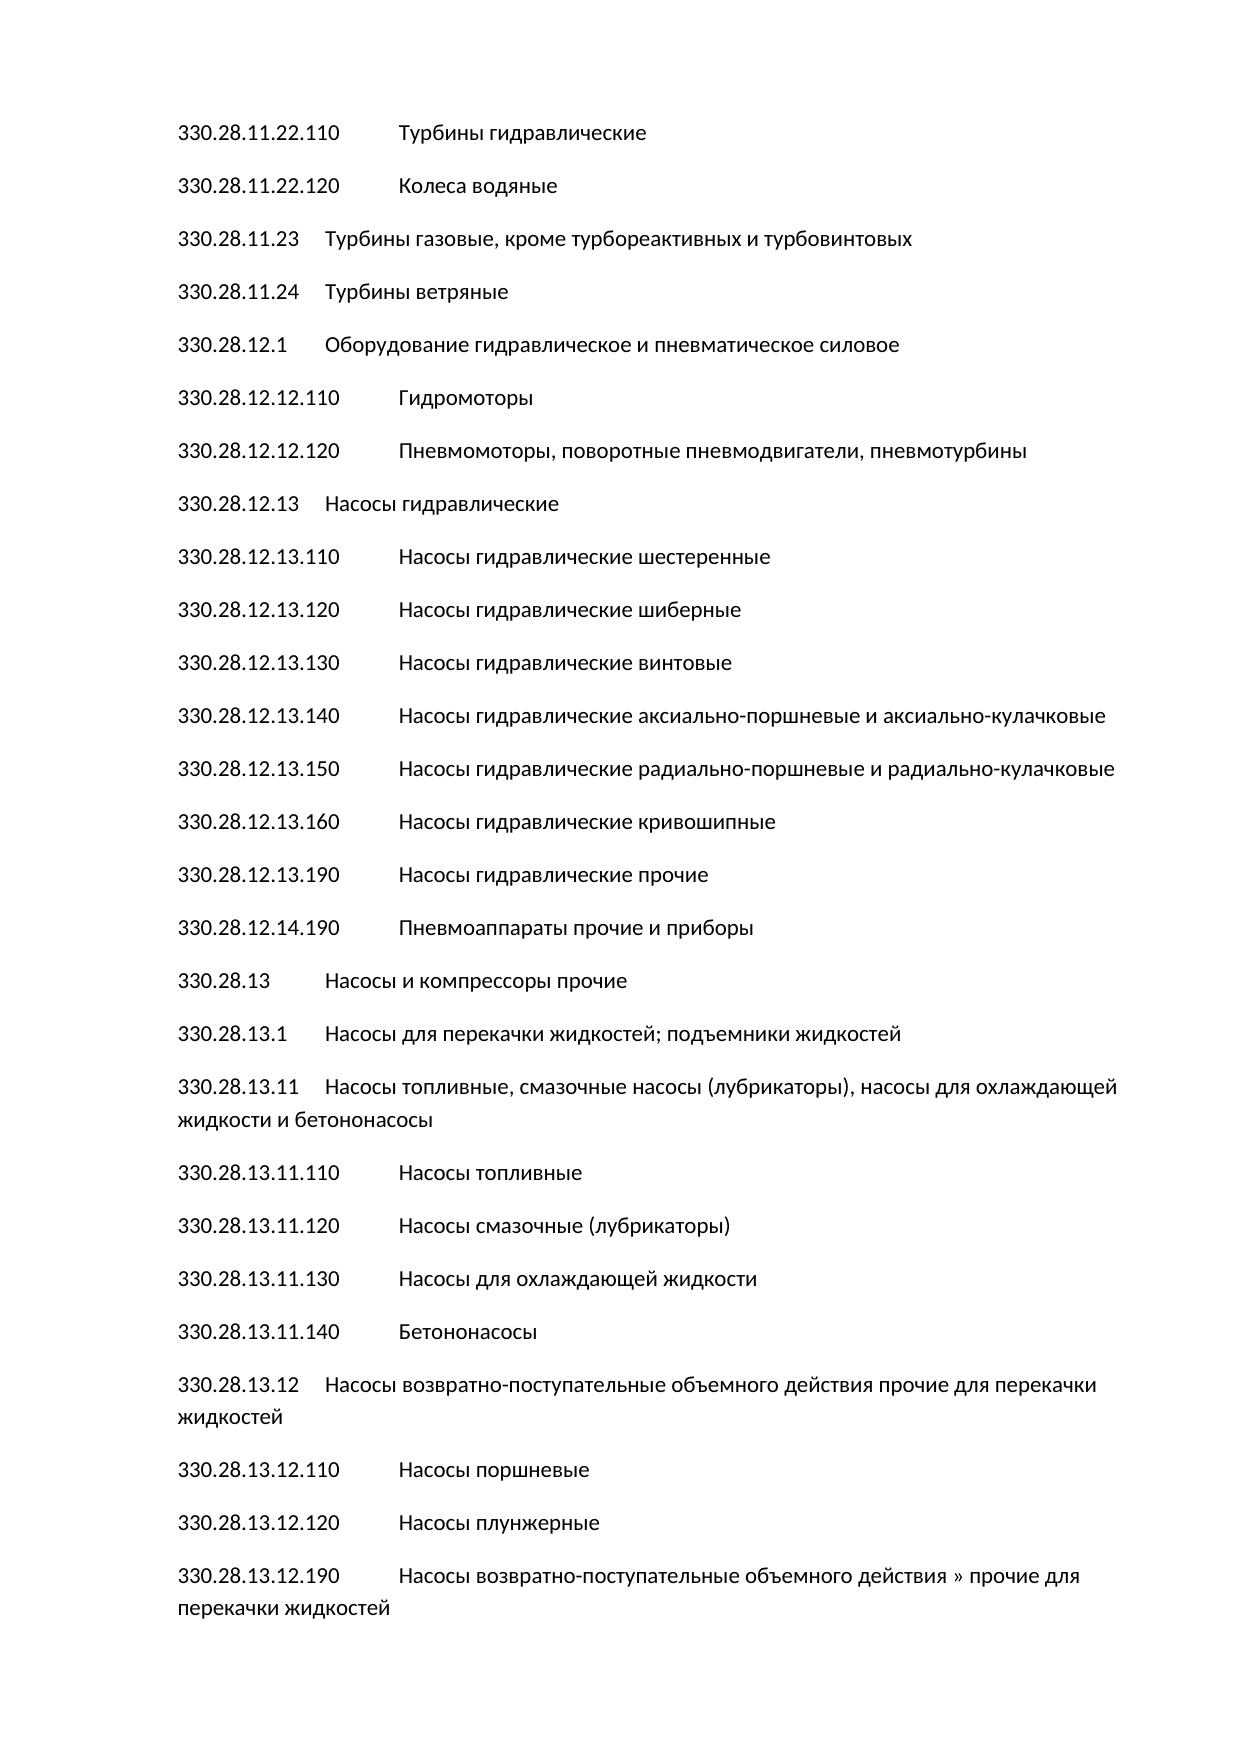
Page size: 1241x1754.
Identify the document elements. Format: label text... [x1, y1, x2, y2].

text 330.28.12.13.190 Насосы гидравлические прочие [177, 860, 1152, 888]
text 330.28.13.12.190 Насосы возвратно-поступательные объемного действия » прочие для перекачки жидкостей [177, 1561, 1152, 1621]
text 330.28.13.11.110 Насосы топливные [177, 1158, 1152, 1186]
text 330.28.13.12 Насосы возвратно-поступательные объемного действия прочие для перекачки жидкостей [177, 1370, 1152, 1430]
text 330.28.12.13.140 Насосы гидравлические аксиально-поршневые и аксиально-кулачковые [177, 701, 1152, 729]
text 330.28.13.11 Насосы топливные, смазочные насосы (лубрикаторы), насосы для охлаждающей жидкости и бетононасосы [177, 1072, 1152, 1133]
text 330.28.12.13.150 Насосы гидравлические радиально-поршневые и радиально-кулачковые [177, 754, 1152, 782]
text 330.28.12.1 Оборудование гидравлическое и пневматическое силовое [177, 330, 1152, 358]
text 330.28.12.14.190 Пневмоаппараты прочие и приборы [177, 913, 1152, 941]
text 330.28.13 Насосы и компрессоры прочие [177, 966, 1152, 994]
text 330.28.12.13.110 Насосы гидравлические шестеренные [177, 542, 1152, 570]
text 330.28.13.11.140 Бетононасосы [177, 1317, 1152, 1345]
text 330.28.12.12.110 Гидромоторы [177, 383, 1152, 411]
text 330.28.13.1 Насосы для перекачки жидкостей; подъемники жидкостей [177, 1019, 1152, 1047]
text 330.28.13.11.120 Насосы смазочные (лубрикаторы) [177, 1211, 1152, 1239]
text 330.28.11.23 Турбины газовые, кроме турбореактивных и турбовинтовых [177, 224, 1152, 252]
text 330.28.11.24 Турбины ветряные [177, 277, 1152, 305]
text 330.28.12.13.160 Насосы гидравлические кривошипные [177, 807, 1152, 835]
text 330.28.11.22.120 Колеса водяные [177, 171, 1152, 199]
text 330.28.13.12.110 Насосы поршневые [177, 1455, 1152, 1483]
text 330.28.12.13 Насосы гидравлические [177, 489, 1152, 517]
text 330.28.12.13.130 Насосы гидравлические винтовые [177, 648, 1152, 676]
text 330.28.11.22.110 Турбины гидравлические [177, 118, 1152, 146]
text 330.28.12.13.120 Насосы гидравлические шиберные [177, 595, 1152, 623]
text 330.28.12.12.120 Пневмомоторы, поворотные пневмодвигатели, пневмотурбины [177, 436, 1152, 464]
text 330.28.13.12.120 Насосы плунжерные [177, 1508, 1152, 1536]
text 330.28.13.11.130 Насосы для охлаждающей жидкости [177, 1264, 1152, 1292]
